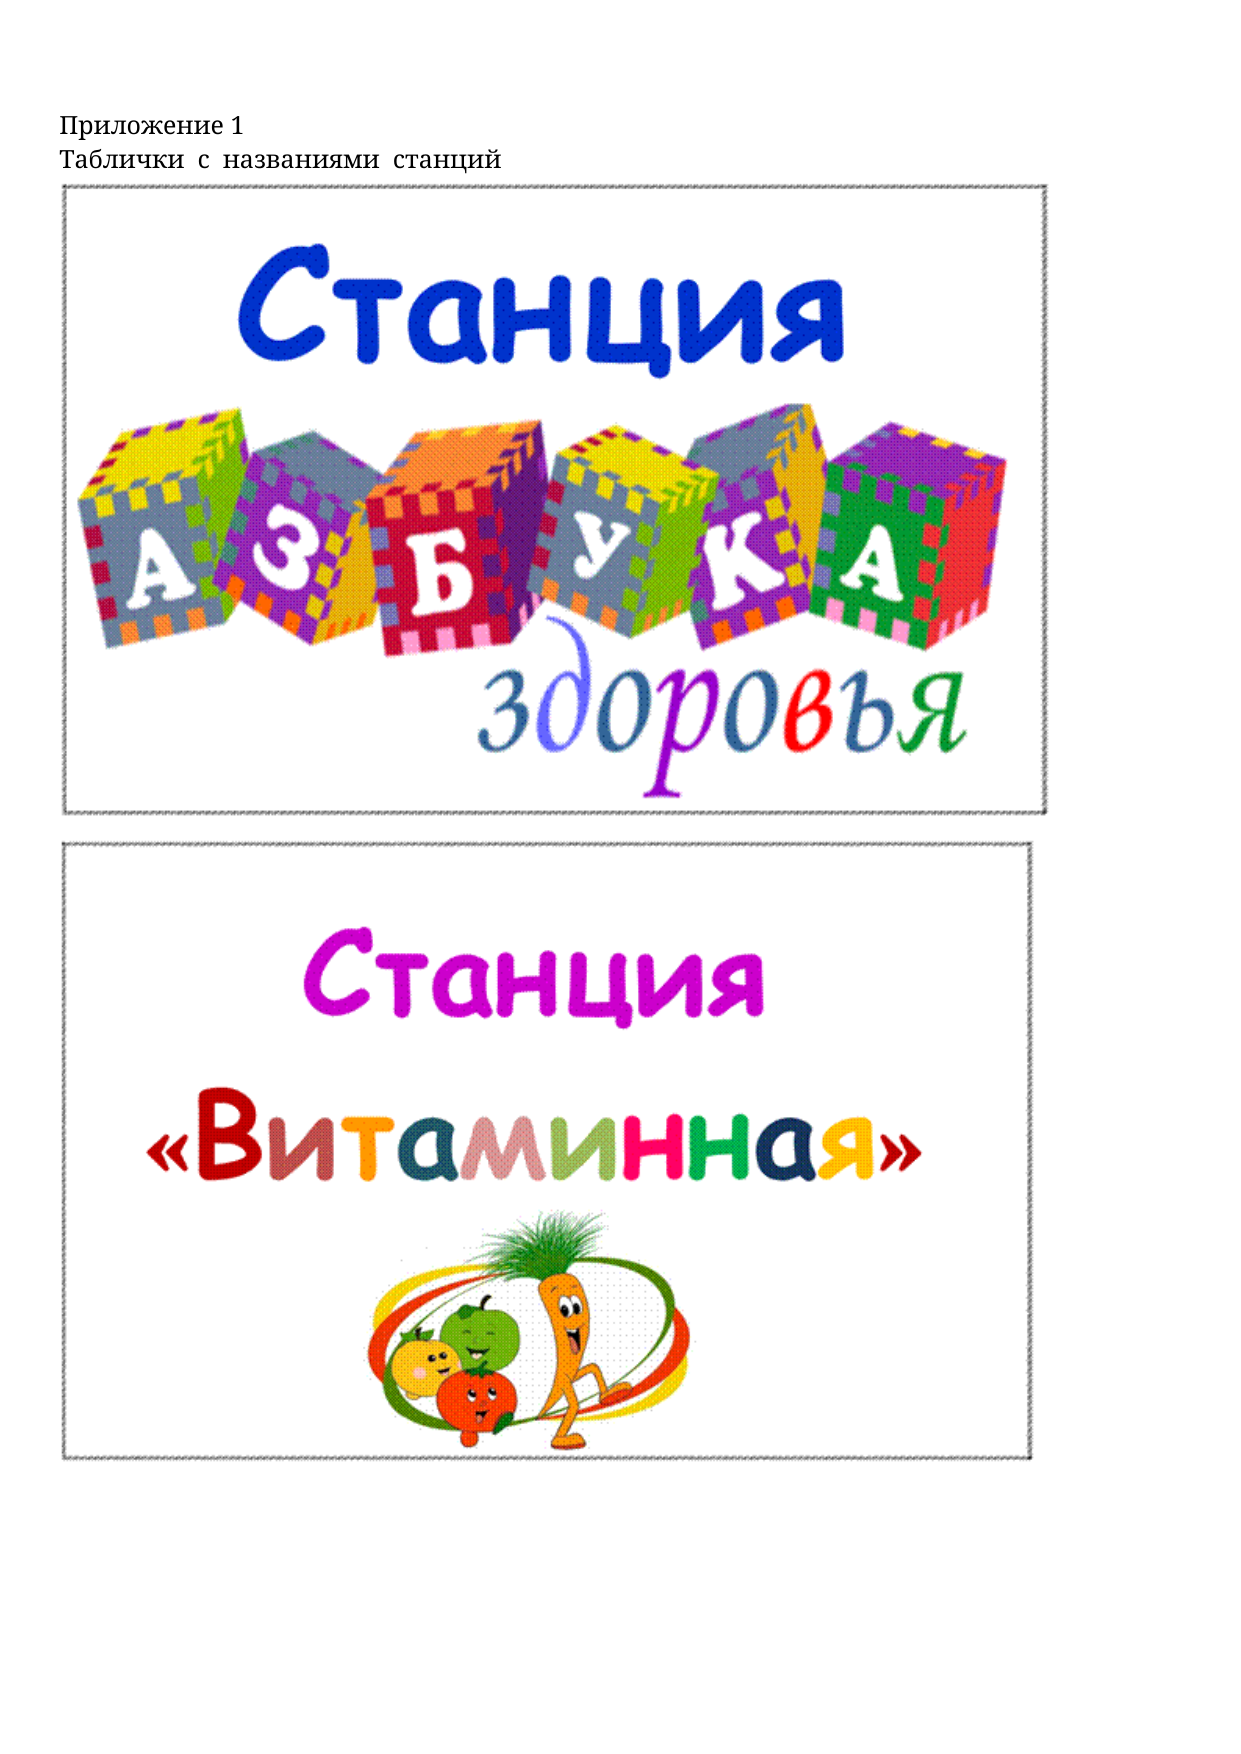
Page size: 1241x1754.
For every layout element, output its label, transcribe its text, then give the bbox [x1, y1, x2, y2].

text Приложение 1 [59, 108, 1152, 142]
picture [59, 176, 1055, 1474]
text Таблички с названиями станций [59, 142, 1152, 176]
